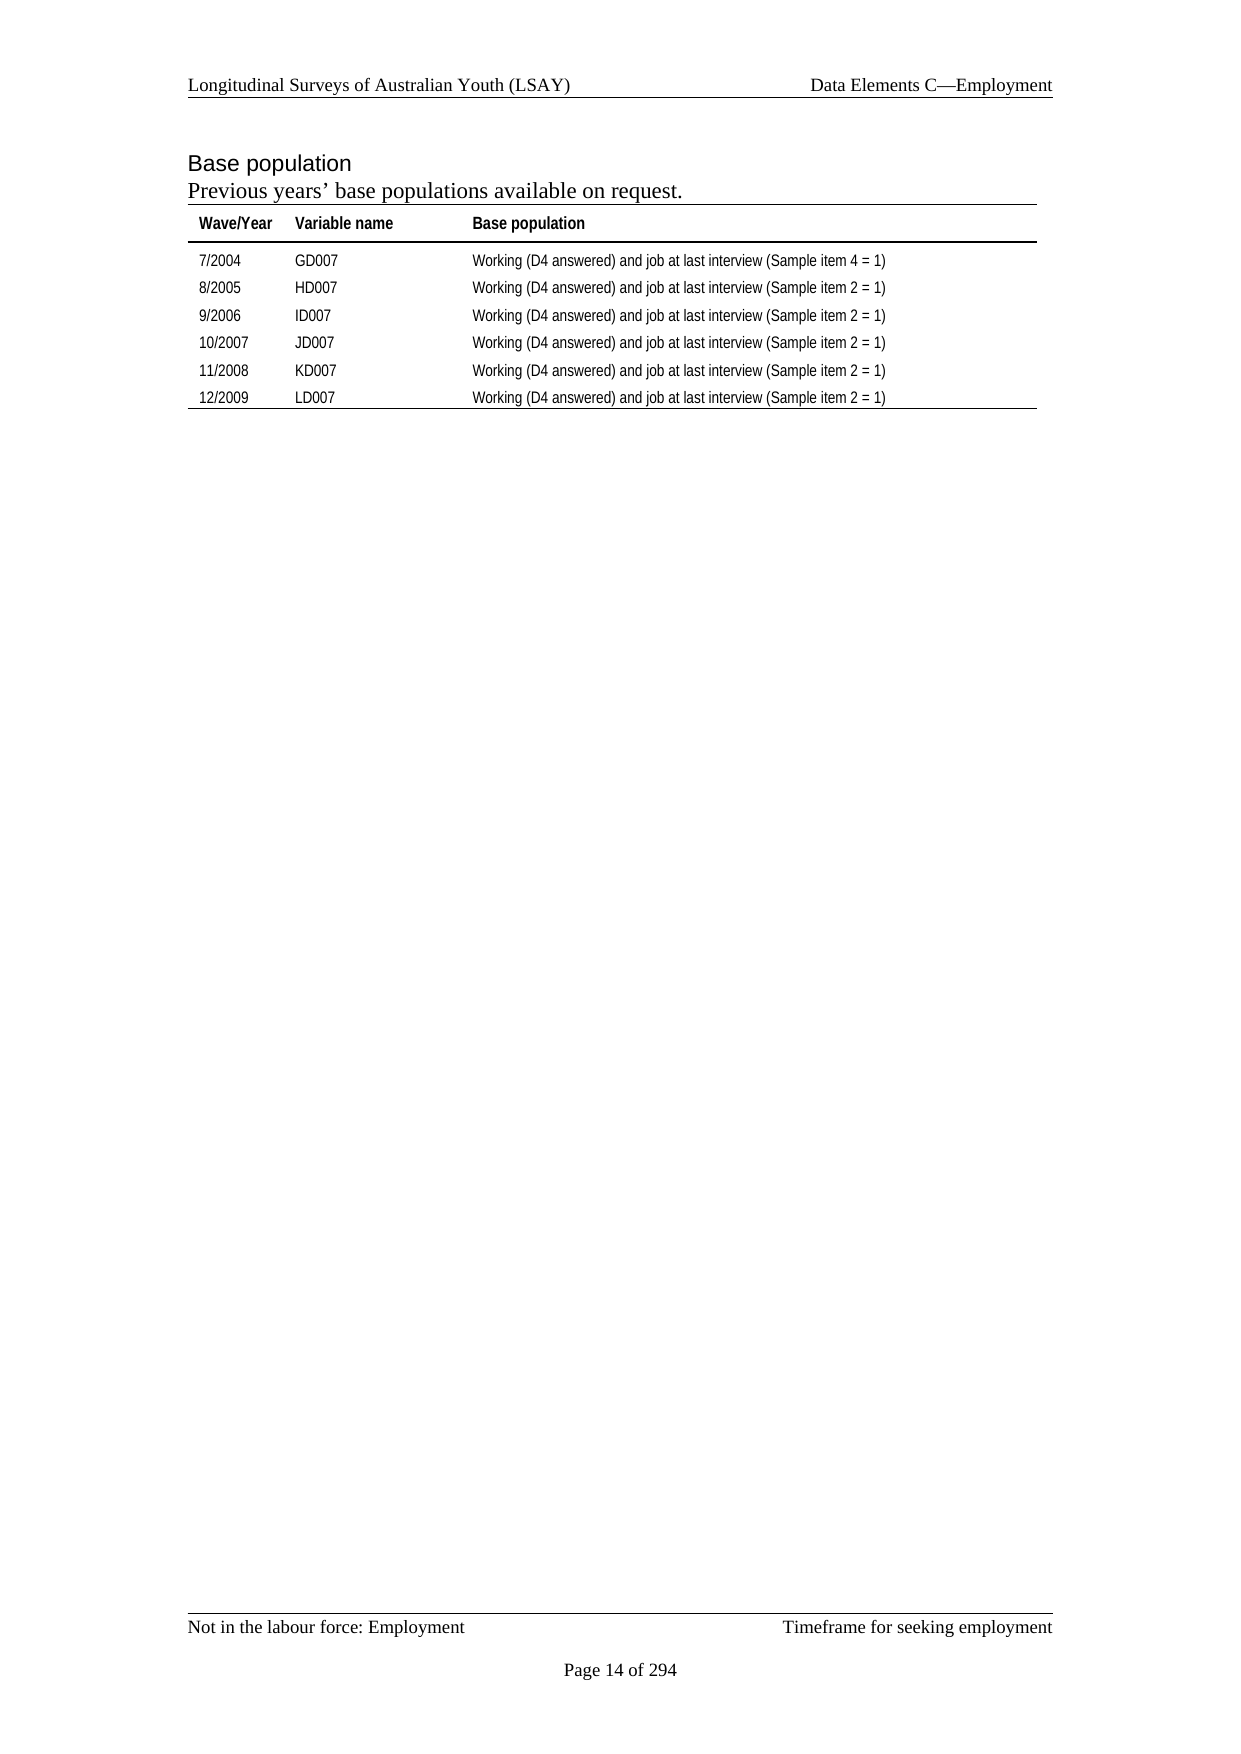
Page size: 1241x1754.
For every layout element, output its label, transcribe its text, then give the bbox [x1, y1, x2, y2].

table_cell Working (D4 answered) and job at last interview (Sample item 2 = 1) [461, 270, 1037, 297]
table_cell LD007 [284, 380, 461, 407]
table_cell 7/2004 [188, 243, 283, 270]
table_cell 9/2006 [188, 298, 283, 325]
table_cell 10/2007 [188, 325, 283, 352]
table_cell GD007 [284, 243, 461, 270]
table_cell ID007 [284, 298, 461, 325]
table_header Wave/Year [188, 205, 283, 241]
table_cell JD007 [284, 325, 461, 352]
table_cell Working (D4 answered) and job at last interview (Sample item 2 = 1) [461, 325, 1037, 352]
table_cell 8/2005 [188, 270, 283, 297]
table_cell Working (D4 answered) and job at last interview (Sample item 4 = 1) [461, 243, 1037, 270]
table_cell 11/2008 [188, 353, 283, 380]
table_cell HD007 [284, 270, 461, 297]
text Previous years’ base populations available on request. [187, 176, 1053, 203]
table_cell Working (D4 answered) and job at last interview (Sample item 2 = 1) [461, 353, 1037, 380]
table_header Base population [461, 205, 1037, 241]
table_header Variable name [284, 205, 461, 241]
table_cell Working (D4 answered) and job at last interview (Sample item 2 = 1) [461, 298, 1037, 325]
table_cell Working (D4 answered) and job at last interview (Sample item 2 = 1) [461, 380, 1037, 407]
subtitle Base population [187, 150, 1053, 176]
table_cell KD007 [284, 353, 461, 380]
table_cell 12/2009 [188, 380, 283, 407]
